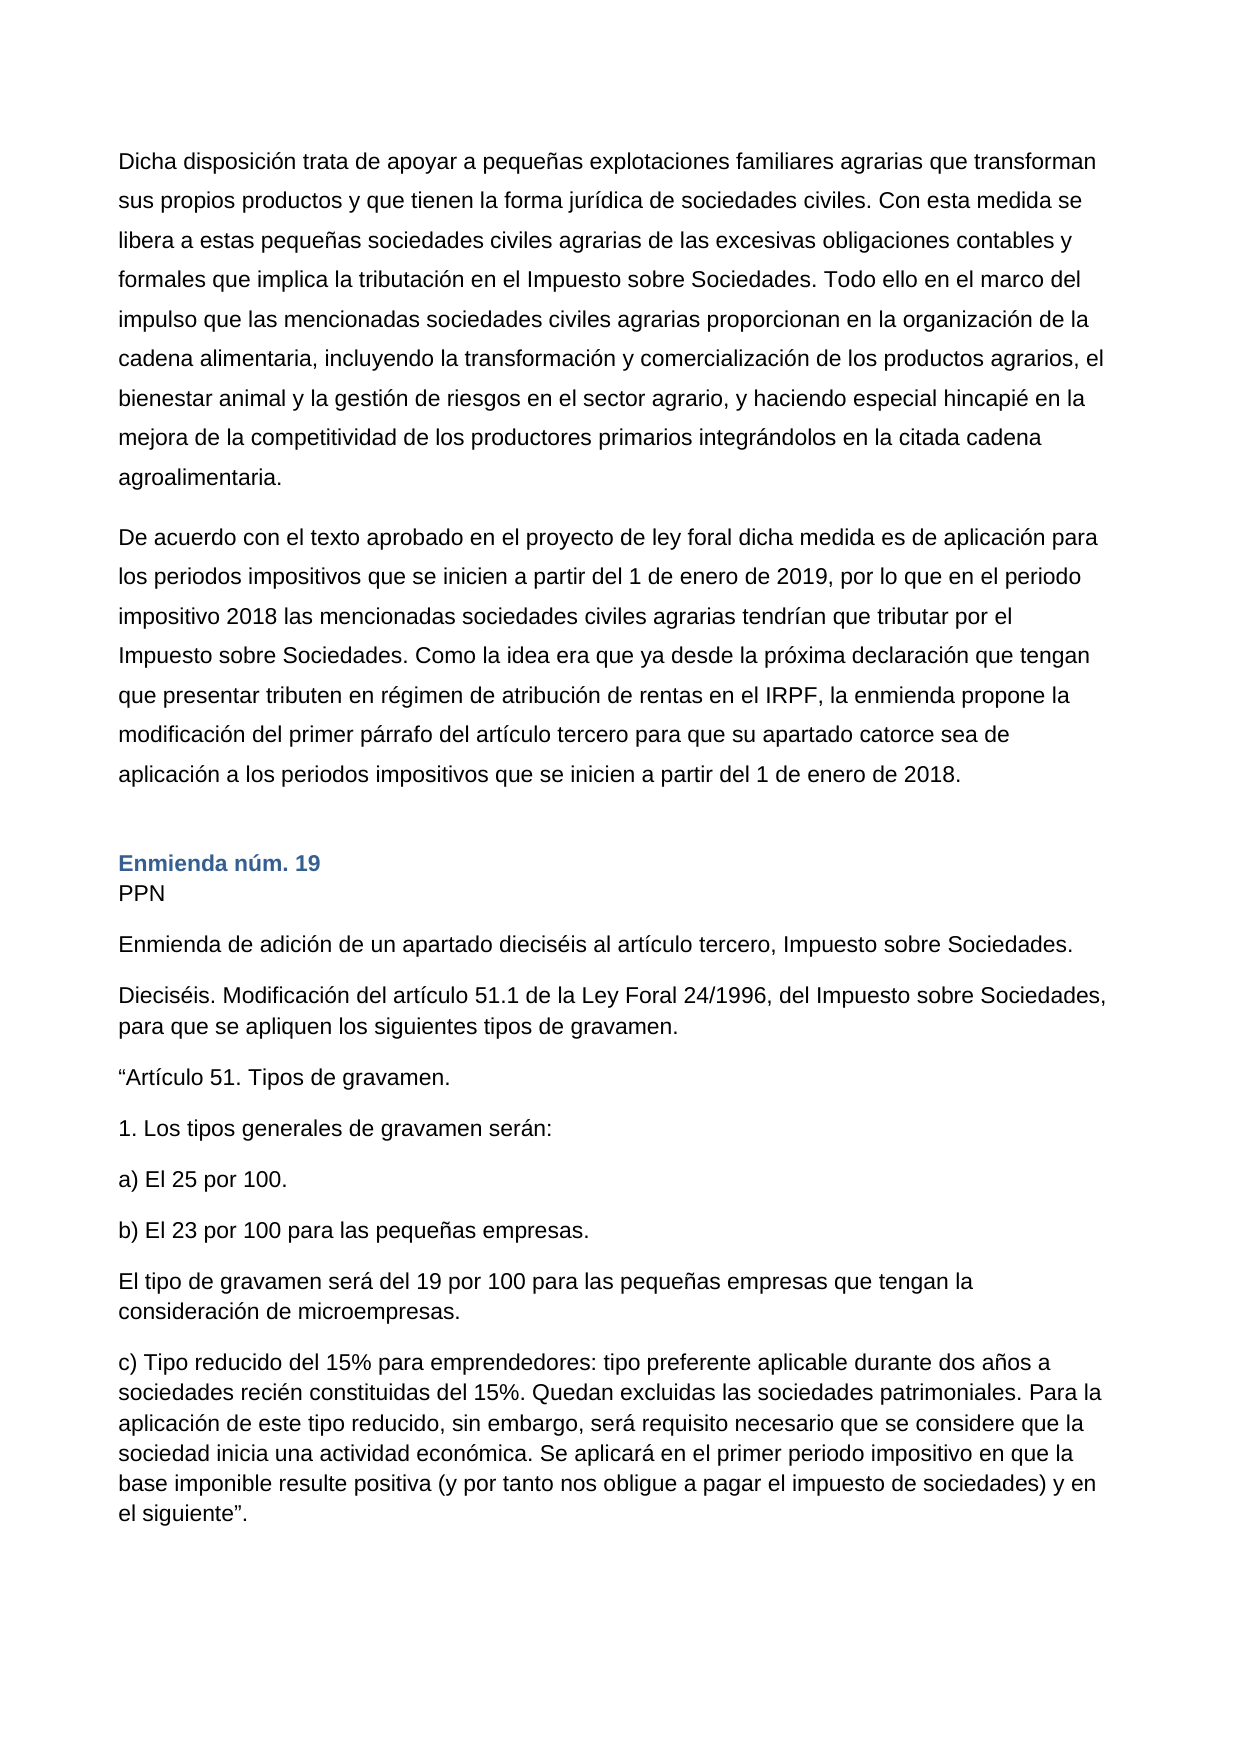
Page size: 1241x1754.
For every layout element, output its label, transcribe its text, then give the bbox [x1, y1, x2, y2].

subtitle Enmienda núm. 19 [118, 850, 1107, 876]
text c) Tipo reducido del 15% para emprendedores: tipo preferente aplicable durante dos años a sociedades recién constituidas del 15%. Quedan excluidas las sociedades patrimoniales. Para la aplicación de este tipo reducido, sin embargo, será requisito necesario que se considere que la sociedad inicia una actividad económica. Se aplicará en el primer periodo impositivo en que la base imponible resulte positiva (y por tanto nos obligue a pagar el impuesto de sociedades) y en el siguiente”. [118, 1349, 1107, 1526]
text De acuerdo con el texto aprobado en el proyecto de ley foral dicha medida es de aplicación para los periodos impositivos que se inicien a partir del 1 de enero de 2019, por lo que en el periodo impositivo 2018 las mencionadas sociedades civiles agrarias tendrían que tributar por el Impuesto sobre Sociedades. Como la idea era que ya desde la próxima declaración que tengan que presentar tributen en régimen de atribución de rentas en el IRPF, la enmienda propone la modificación del primer párrafo del artículo tercero para que su apartado catorce sea de aplicación a los periodos impositivos que se inicien a partir del 1 de enero de 2018. [118, 524, 1107, 787]
text PPN [118, 880, 1107, 907]
text Enmienda de adición de un apartado dieciséis al artículo tercero, Impuesto sobre Sociedades. [118, 931, 1107, 958]
text 1. Los tipos generales de gravamen serán: [118, 1115, 1107, 1141]
text Dicha disposición trata de apoyar a pequeñas explotaciones familiares agrarias que transforman sus propios productos y que tienen la forma jurídica de sociedades civiles. Con esta medida se libera a estas pequeñas sociedades civiles agrarias de las excesivas obligaciones contables y formales que implica la tributación en el Impuesto sobre Sociedades. Todo ello en el marco del impulso que las mencionadas sociedades civiles agrarias proporcionan en la organización de la cadena alimentaria, incluyendo la transformación y comercialización de los productos agrarios, el bienestar animal y la gestión de riesgos en el sector agrario, y haciendo especial hincapié en la mejora de la competitividad de los productores primarios integrándolos en la citada cadena agroalimentaria. [118, 148, 1107, 490]
text a) El 25 por 100. [118, 1166, 1107, 1192]
text El tipo de gravamen será del 19 por 100 para las pequeñas empresas que tengan la consideración de microempresas. [118, 1268, 1107, 1324]
text Dieciséis. Modificación del artículo 51.1 de la Ley Foral 24/1996, del Impuesto sobre Sociedades, para que se apliquen los siguientes tipos de gravamen. [118, 982, 1107, 1039]
text b) El 23 por 100 para las pequeñas empresas. [118, 1217, 1107, 1243]
text “Artículo 51. Tipos de gravamen. [118, 1064, 1107, 1090]
